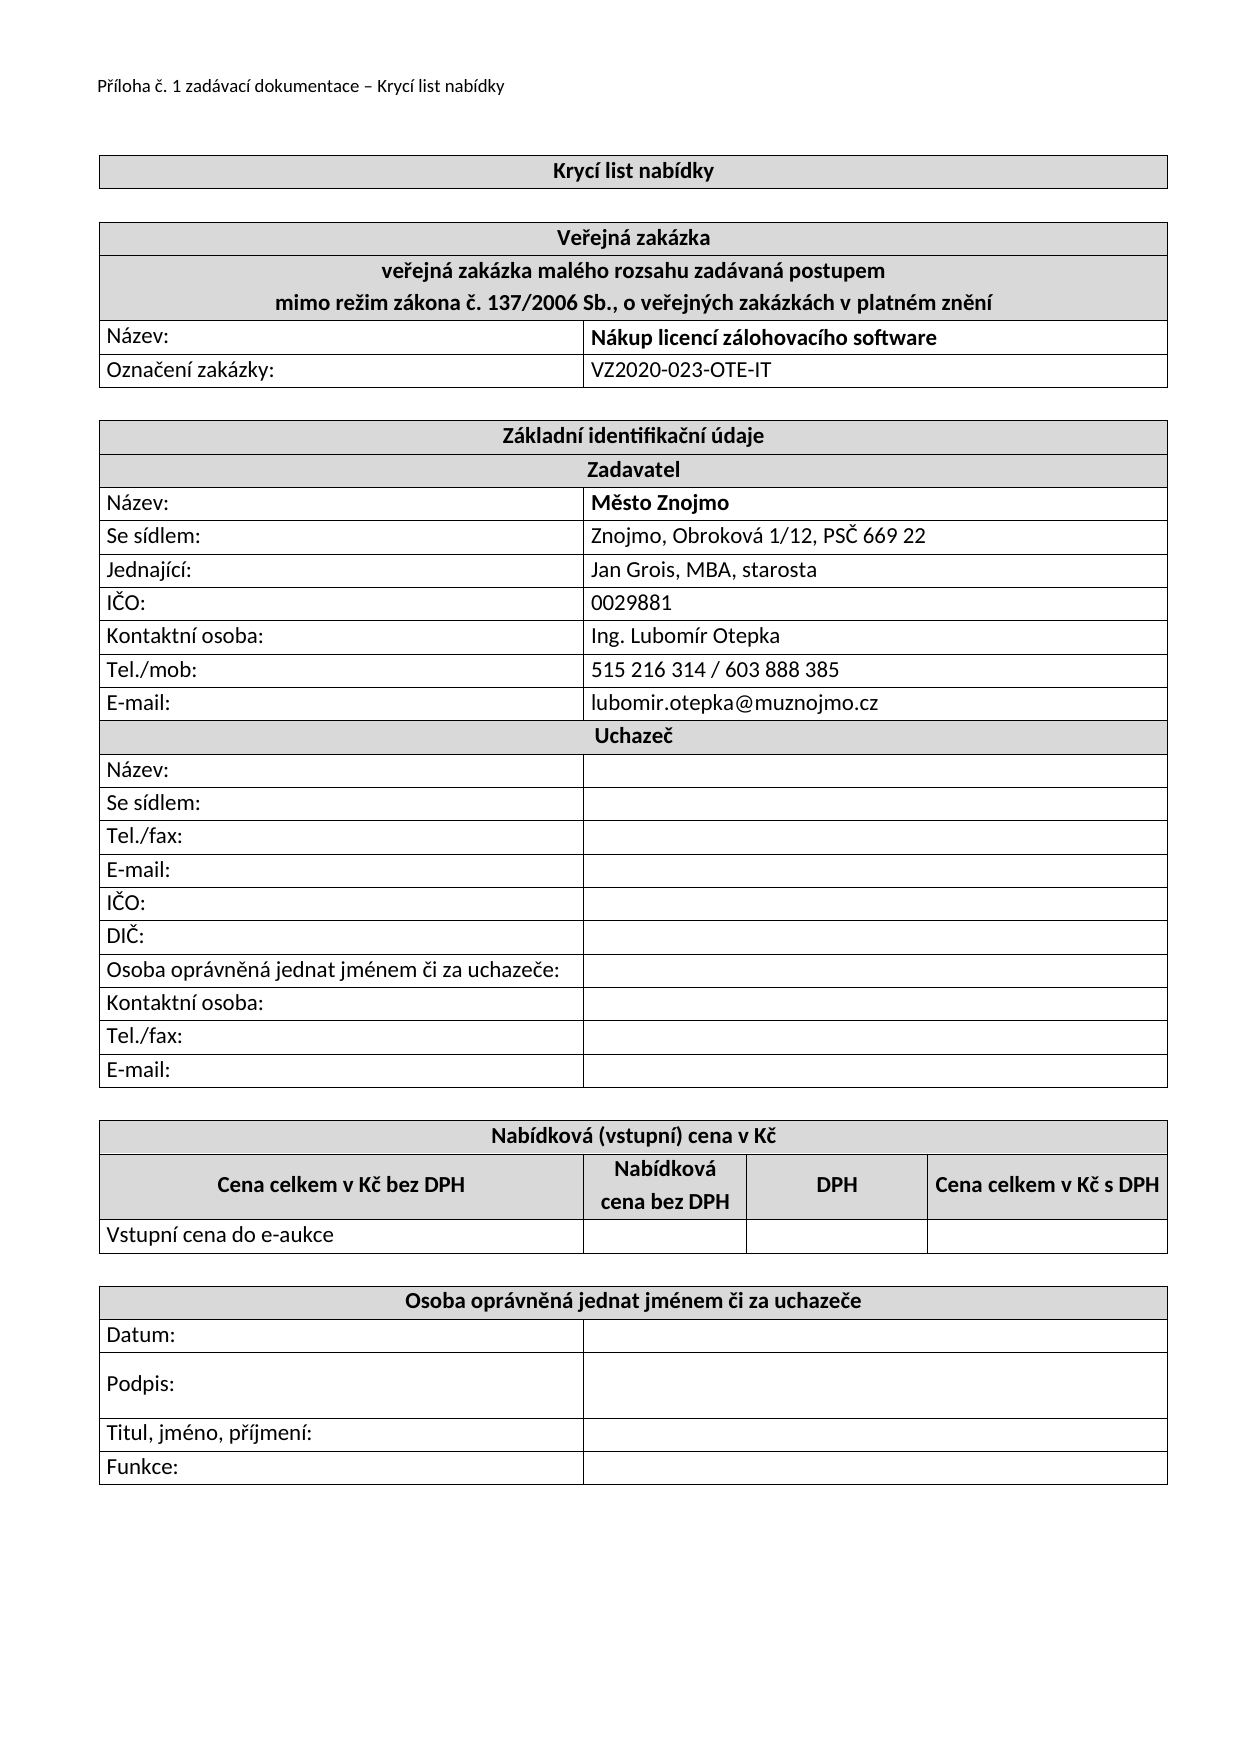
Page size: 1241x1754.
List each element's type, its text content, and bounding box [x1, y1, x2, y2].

table_cell [584, 788, 1167, 820]
table_cell Vstupní cena do e-aukce [100, 1220, 583, 1252]
table_cell Tel./fax: [100, 821, 583, 854]
table_header Krycí list nabídky [100, 156, 1167, 188]
table_cell [584, 755, 1167, 787]
table_cell Jan Grois, MBA, starosta [584, 555, 1167, 587]
table_header Základní identifikační údaje [100, 421, 1167, 454]
table_header Veřejná zakázka [100, 223, 1167, 255]
table_cell [584, 921, 1167, 954]
table_cell Zadavatel [100, 455, 1167, 487]
table_cell IČO: [100, 888, 583, 920]
table_cell [584, 988, 1167, 1020]
table_cell [584, 1055, 1167, 1087]
table_cell Uchazeč [100, 721, 1167, 754]
table_cell Cena celkem v Kč s DPH [928, 1155, 1167, 1219]
table_cell [584, 855, 1167, 887]
table_cell Město Znojmo [584, 488, 1167, 520]
table_cell Kontaktní osoba: [100, 988, 583, 1020]
table_cell Jednající: [100, 555, 583, 587]
table_cell E-mail: [100, 855, 583, 887]
table_cell Cena celkem v Kč bez DPH [100, 1155, 583, 1219]
table_cell Kontaktní osoba: [100, 621, 583, 654]
table_cell [584, 1021, 1167, 1054]
table_cell DPH [747, 1155, 927, 1219]
table_cell Tel./mob: [100, 655, 583, 687]
table_cell [584, 1353, 1167, 1417]
table_cell [584, 888, 1167, 920]
table_cell E-mail: [100, 1055, 583, 1087]
table_cell Název: [100, 755, 583, 787]
table_cell [584, 1320, 1167, 1352]
table_cell [747, 1220, 927, 1252]
table_header Osoba oprávněná jednat jménem či za uchazeče [100, 1287, 1167, 1319]
table_cell Název: [100, 321, 583, 354]
table_cell [584, 1419, 1167, 1451]
table_cell [584, 1452, 1167, 1484]
table_cell 0029881 [584, 588, 1167, 620]
table_cell Osoba oprávněná jednat jménem či za uchazeče: [100, 955, 583, 987]
table_cell IČO: [100, 588, 583, 620]
table_cell DIČ: [100, 921, 583, 954]
table_cell Označení zakázky: [100, 355, 583, 387]
table_cell Název: [100, 488, 583, 520]
table_cell Se sídlem: [100, 521, 583, 554]
table_cell [584, 821, 1167, 854]
table_cell Se sídlem: [100, 788, 583, 820]
table_cell E-mail: [100, 688, 583, 720]
table_cell Ing. Lubomír Otepka [584, 621, 1167, 654]
table_cell 515 216 314 / 603 888 385 [584, 655, 1167, 687]
table_cell Znojmo, Obroková 1/12, PSČ 669 22 [584, 521, 1167, 554]
table_cell Podpis: [100, 1353, 583, 1417]
table_cell veřejná zakázka malého rozsahu zadávaná postupem mimo režim zákona č. 137/2006 Sb., o veřejných zakázkách v platném znění [100, 256, 1167, 320]
table_header Nabídková (vstupní) cena v Kč [100, 1121, 1167, 1153]
table_cell lubomir.otepka@muznojmo.cz [584, 688, 1167, 720]
table_cell [584, 955, 1167, 987]
table_cell Datum: [100, 1320, 583, 1352]
table_cell Nabídková cena bez DPH [584, 1155, 746, 1219]
table_cell VZ2020-023-OTE-IT [584, 355, 1167, 387]
table_cell [928, 1220, 1167, 1252]
table_cell Titul, jméno, příjmení: [100, 1419, 583, 1451]
table_cell Funkce: [100, 1452, 583, 1484]
table_cell [584, 1220, 746, 1252]
table_cell Nákup licencí zálohovacího software [584, 321, 1167, 354]
table_cell Tel./fax: [100, 1021, 583, 1054]
